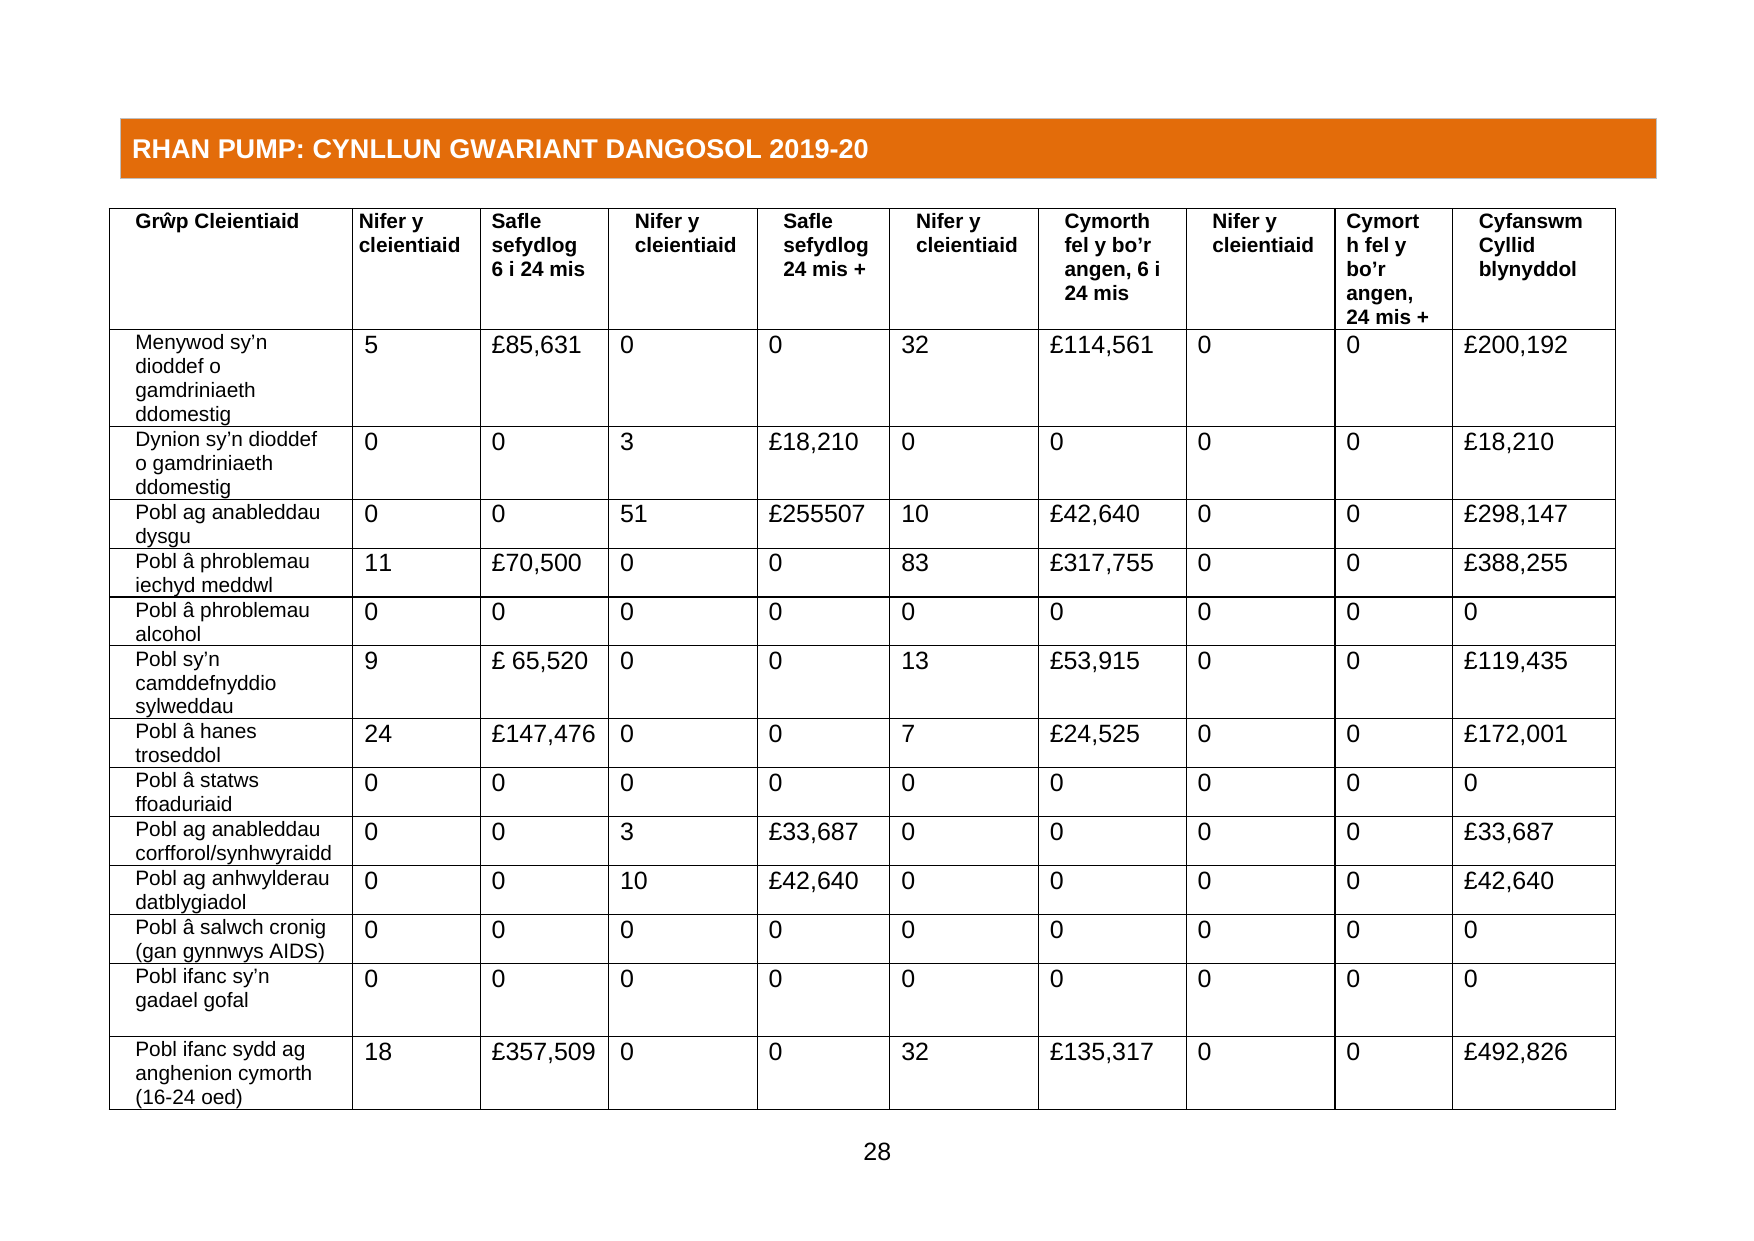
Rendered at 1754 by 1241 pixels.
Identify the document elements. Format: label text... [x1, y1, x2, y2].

table_cell 0 [353, 866, 480, 914]
table_cell 0 [1187, 598, 1334, 645]
table_cell Pobl â salwch cronig (gan gynnwys AIDS) [110, 915, 352, 963]
table_cell Pobl ifanc sy’n gadael gofal [110, 964, 352, 1036]
table_cell 0 [353, 427, 480, 498]
table_cell 0 [481, 427, 608, 498]
table_header Nifer y cleientiaid [1187, 209, 1334, 329]
table_cell 3 [609, 427, 757, 498]
table_header Cyfanswm Cyllid blynyddol [1453, 209, 1615, 329]
table_cell 0 [353, 915, 480, 963]
table_cell 0 [1039, 866, 1186, 914]
table_cell £42,640 [1039, 500, 1186, 547]
table_header Safle sefydlog 6 i 24 mis [481, 209, 608, 329]
table_cell £70,500 [481, 549, 608, 596]
table_cell 0 [609, 768, 757, 816]
table_cell 0 [609, 915, 757, 963]
table_cell £33,687 [1453, 817, 1615, 865]
table_cell 0 [1336, 549, 1452, 596]
table_cell 0 [758, 768, 889, 816]
table_header Cymorth fel y bo’r angen, 24 mis + [1336, 209, 1452, 329]
table_cell £388,255 [1453, 549, 1615, 596]
table_cell £492,826 [1453, 1037, 1615, 1109]
table_cell 0 [481, 768, 608, 816]
table_cell £18,210 [758, 427, 889, 498]
table_cell 0 [890, 768, 1038, 816]
table_cell 0 [609, 719, 757, 767]
table_cell 0 [1336, 768, 1452, 816]
table_cell 0 [1187, 427, 1334, 498]
table_cell £357,509 [481, 1037, 608, 1109]
table_header Safle sefydlog 24 mis + [758, 209, 889, 329]
table_cell 0 [353, 598, 480, 645]
table_cell £33,687 [758, 817, 889, 865]
table_cell 0 [1453, 964, 1615, 1036]
table_cell 0 [1039, 598, 1186, 645]
table_cell 0 [481, 817, 608, 865]
table_cell 0 [1453, 768, 1615, 816]
table_cell 0 [1336, 330, 1452, 426]
table_cell 0 [481, 915, 608, 963]
table_cell 13 [890, 646, 1038, 718]
table_cell £85,631 [481, 330, 608, 426]
table_cell £147,476 [481, 719, 608, 767]
table_cell 0 [1336, 866, 1452, 914]
table_cell Pobl â hanes troseddol [110, 719, 352, 767]
table_cell 0 [1187, 549, 1334, 596]
table_cell £200,192 [1453, 330, 1615, 426]
table_cell £298,147 [1453, 500, 1615, 547]
table_header Grŵp Cleientiaid [110, 209, 352, 329]
table_cell 11 [353, 549, 480, 596]
table_cell £24,525 [1039, 719, 1186, 767]
table_cell £255507 [758, 500, 889, 547]
table_cell Pobl ifanc sydd ag anghenion cymorth (16-24 oed) [110, 1037, 352, 1109]
table_cell 10 [890, 500, 1038, 547]
table_cell 0 [890, 427, 1038, 498]
table_cell Menywod sy’n dioddef o gamdriniaeth ddomestig [110, 330, 352, 426]
table_cell 0 [1453, 915, 1615, 963]
table_cell 0 [353, 768, 480, 816]
table_cell Pobl ag anhwylderau datblygiadol [110, 866, 352, 914]
table_cell £42,640 [758, 866, 889, 914]
table_cell 0 [1336, 646, 1452, 718]
table_cell 0 [353, 817, 480, 865]
table_header Nifer y cleientiaid [353, 209, 480, 329]
table_cell 24 [353, 719, 480, 767]
table_cell Dynion sy’n dioddef o gamdriniaeth ddomestig [110, 427, 352, 498]
table_cell 0 [1187, 1037, 1334, 1109]
table_cell 0 [1187, 500, 1334, 547]
table_cell £114,561 [1039, 330, 1186, 426]
table_cell 0 [1336, 427, 1452, 498]
table_cell 0 [1039, 427, 1186, 498]
table_cell 0 [1187, 866, 1334, 914]
table_cell Pobl ag anableddau corfforol/synhwyraidd [110, 817, 352, 865]
table_cell 0 [890, 817, 1038, 865]
table_cell 0 [1187, 964, 1334, 1036]
table_cell £119,435 [1453, 646, 1615, 718]
table_cell 0 [1039, 768, 1186, 816]
table_cell 0 [1039, 915, 1186, 963]
table_cell £53,915 [1039, 646, 1186, 718]
table_cell 0 [890, 598, 1038, 645]
table_cell Pobl sy’n camddefnyddio sylweddau [110, 646, 352, 718]
table_cell 0 [1336, 598, 1452, 645]
table_header RHAN PUMP: CYNLLUN GWARIANT DANGOSOL 2019-20 [121, 119, 1656, 178]
table_cell £42,640 [1453, 866, 1615, 914]
table_cell 0 [1187, 915, 1334, 963]
table_cell £135,317 [1039, 1037, 1186, 1109]
table_cell 18 [353, 1037, 480, 1109]
table_cell 0 [481, 964, 608, 1036]
table_cell 0 [1039, 964, 1186, 1036]
table_cell 0 [1336, 964, 1452, 1036]
table_cell Pobl â phroblemau alcohol [110, 598, 352, 645]
table_cell 0 [1336, 915, 1452, 963]
table_cell 0 [890, 964, 1038, 1036]
table_cell 0 [1453, 598, 1615, 645]
table_header Nifer y cleientiaid [609, 209, 757, 329]
table_cell 0 [609, 330, 757, 426]
table_cell 83 [890, 549, 1038, 596]
table_cell 0 [758, 549, 889, 596]
table_cell 0 [1187, 768, 1334, 816]
table_cell 0 [1187, 817, 1334, 865]
table_cell £317,755 [1039, 549, 1186, 596]
table_cell 0 [1187, 719, 1334, 767]
table_cell 3 [609, 817, 757, 865]
table_cell 0 [353, 500, 480, 547]
table_cell 32 [890, 1037, 1038, 1109]
table_cell £18,210 [1453, 427, 1615, 498]
table_cell 10 [609, 866, 757, 914]
table_cell 0 [1336, 1037, 1452, 1109]
table_cell 0 [609, 549, 757, 596]
table_cell 0 [758, 719, 889, 767]
table_cell 32 [890, 330, 1038, 426]
table_cell 0 [890, 866, 1038, 914]
table_cell 0 [758, 598, 889, 645]
table_cell 0 [609, 646, 757, 718]
table_cell 0 [1187, 646, 1334, 718]
table_cell 0 [1336, 500, 1452, 547]
table_cell 0 [481, 598, 608, 645]
table_cell 0 [1336, 817, 1452, 865]
table_cell 51 [609, 500, 757, 547]
table_cell 0 [758, 646, 889, 718]
table_cell 0 [481, 866, 608, 914]
table_cell 0 [1039, 817, 1186, 865]
table_cell 0 [1187, 330, 1334, 426]
table_header Cymorth fel y bo’r angen, 6 i 24 mis [1039, 209, 1186, 329]
table_cell Pobl ag anableddau dysgu [110, 500, 352, 547]
table_cell 0 [890, 915, 1038, 963]
table_cell Pobl â phroblemau iechyd meddwl [110, 549, 352, 596]
table_cell Pobl â statws ffoaduriaid [110, 768, 352, 816]
table_cell 0 [609, 1037, 757, 1109]
table_cell 0 [481, 500, 608, 547]
table_cell 9 [353, 646, 480, 718]
table_cell 0 [758, 964, 889, 1036]
table_cell 0 [1336, 719, 1452, 767]
table_cell 5 [353, 330, 480, 426]
table_cell 0 [758, 1037, 889, 1109]
table_cell £ 65,520 [481, 646, 608, 718]
table_cell 0 [758, 330, 889, 426]
table_header Nifer y cleientiaid [890, 209, 1038, 329]
table_cell 7 [890, 719, 1038, 767]
table_cell 0 [353, 964, 480, 1036]
table_cell 0 [609, 598, 757, 645]
table_cell £172,001 [1453, 719, 1615, 767]
table_cell 0 [609, 964, 757, 1036]
table_cell 0 [758, 915, 889, 963]
